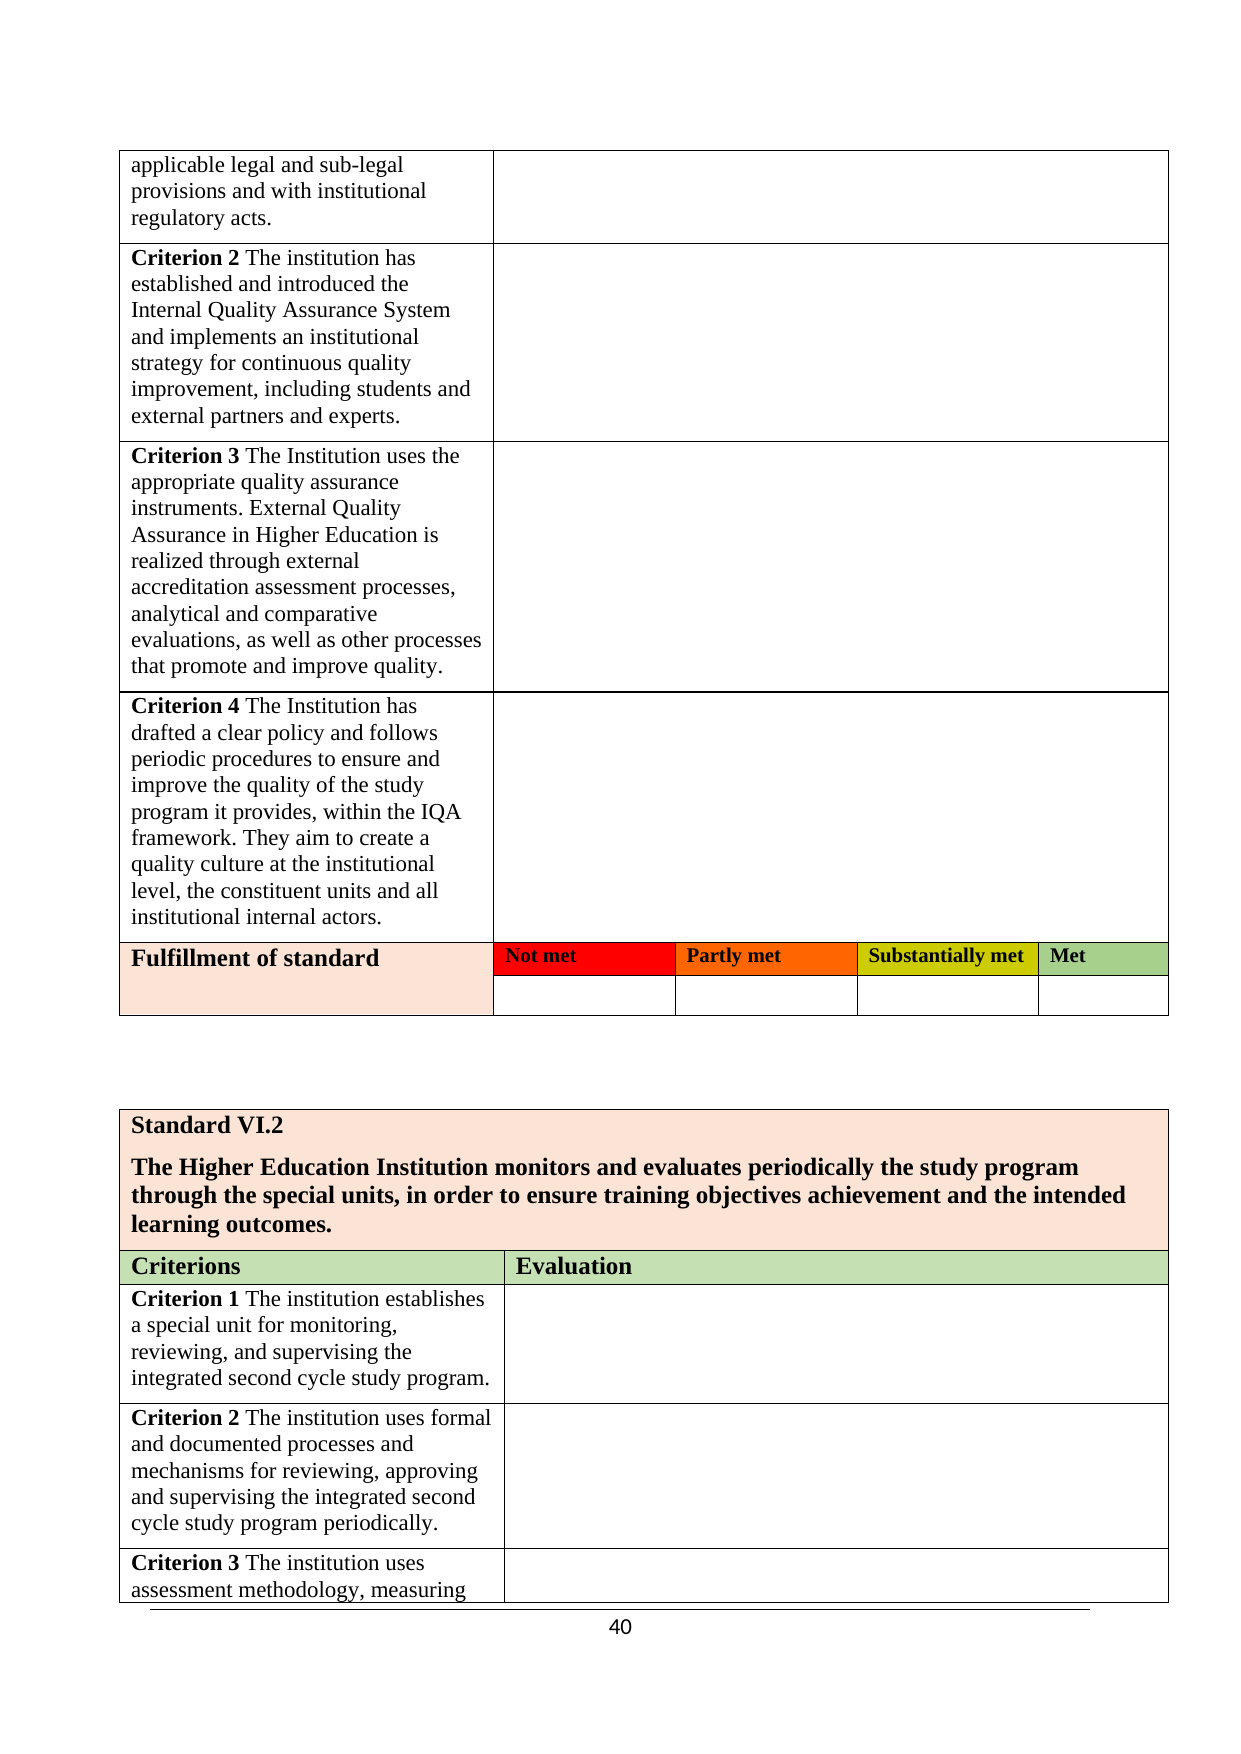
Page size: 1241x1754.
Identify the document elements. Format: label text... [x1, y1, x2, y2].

table_cell [494, 442, 1168, 691]
table_cell [505, 1285, 1168, 1403]
table_cell [858, 976, 1038, 1014]
table_cell Evaluation [505, 1251, 1168, 1284]
table_cell Criterion 3 The Institution uses the appropriate quality assurance instruments. External Quality Assurance in Higher Education is realized through external accreditation assessment processes, analytical and comparative evaluations, as well as other processes that promote and improve quality. [120, 442, 493, 691]
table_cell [120, 1549, 504, 1602]
table_cell [676, 976, 857, 1014]
table_cell Criterion 1 The institution establishes a special unit for monitoring, reviewing, and supervising the integrated second cycle study program. [120, 1285, 504, 1403]
table_cell Criterions [120, 1251, 504, 1284]
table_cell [120, 151, 493, 243]
table_cell [494, 244, 1168, 441]
table_cell Met [1039, 943, 1168, 975]
table_cell Substantially met [858, 943, 1038, 975]
table_cell [494, 976, 675, 1014]
table_cell Fulfillment of standard [120, 943, 493, 1014]
table_cell Criterion 2 The institution uses formal and documented processes and mechanisms for reviewing, approving and supervising the integrated second cycle study program periodically. [120, 1404, 504, 1548]
table_cell Partly met [676, 943, 857, 975]
table_cell [1039, 976, 1168, 1014]
table_cell [494, 693, 1168, 942]
table_cell [505, 1549, 1168, 1602]
table_cell Criterion 2 The institution has established and introduced the Internal Quality Assurance System and implements an institutional strategy for continuous quality improvement, including students and external partners and experts. [120, 244, 493, 441]
table_cell [505, 1404, 1168, 1548]
table_header Standard VI.2 The Higher Education Institution monitors and evaluates periodically the study program through the special units, in order to ensure training objectives achievement and the intended learning outcomes. [120, 1110, 1168, 1250]
table_cell Not met [494, 943, 675, 975]
table_cell Criterion 4 The Institution has drafted a clear policy and follows periodic procedures to ensure and improve the quality of the study program it provides, within the IQA framework. They aim to create a quality culture at the institutional level, the constituent units and all institutional internal actors. [120, 693, 493, 942]
table_cell [494, 151, 1168, 243]
